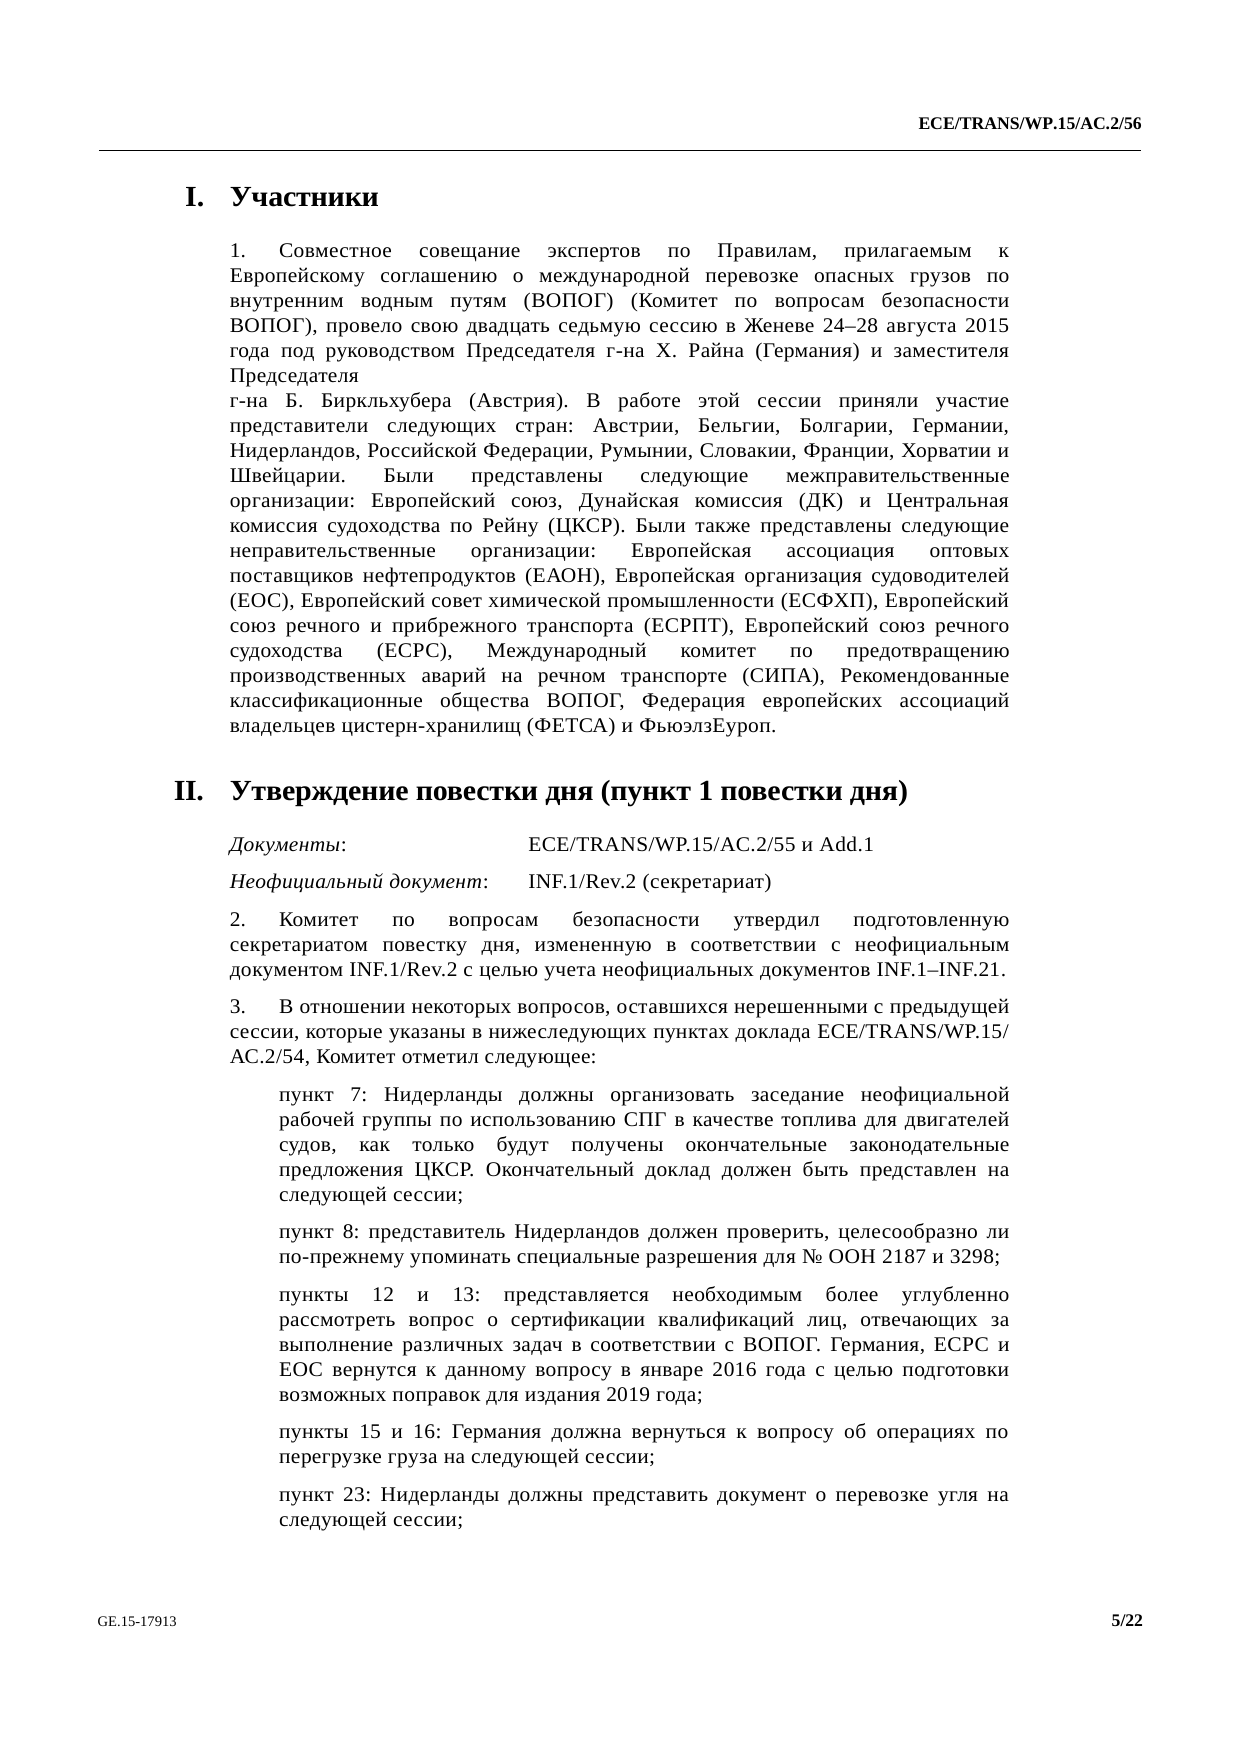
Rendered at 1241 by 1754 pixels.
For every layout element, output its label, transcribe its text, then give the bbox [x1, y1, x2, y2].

text I. Участники [97, 181, 1011, 213]
text пункт 23: Нидерланды должны представить документ о перевозке угля на следующей сессии; [279, 1481, 1011, 1531]
text пункты 15 и 16: Германия должна вернуться к вопросу об операциях по перегрузке груза на следующей сессии; [279, 1419, 1011, 1469]
text Неофициальный документ: INF.1/Rev.2 (секретариат) [229, 869, 1011, 894]
text 1. Совместное совещание экспертов по Правилам, прилагаемым к Европейскому соглашению о международной перевозке опасных грузов по внутренним водным путям (ВОПОГ) (Комитет по вопросам безопасности ВОПОГ), провело свою двадцать седьмую сессию в Женеве 24–28 августа 2015 года под руководством Председателя г-на Х. Райна (Германия) и заместителя Председателя г-на Б. Биркльхубера (Австрия). В работе этой сессии приняли участие представители следующих стран: Австрии, Бельгии, Болгарии, Германии, Нидерландов, Российской Федерации, Румынии, Словакии, Франции, Хорватии и Швейцарии. Были представлены следующие межправительственные организации: Европейский союз, Дунайская комиссия (ДК) и Центральная комиссия судоходства по Рейну (ЦКСР). Были также представлены следующие неправительственные организации: Европейская ассоциация оптовых поставщиков нефтепродуктов (ЕАОН), Европейская организация судоводителей (ЕОС), Европейский совет химической промышленности (ЕСФХП), Европейский союз речного и прибрежного транспорта (ЕСРПТ), Европейский союз речного судоходства (ЕСРС), Международный комитет по предотвращению производственных аварий на речном транспорте (СИПА), Рекомендованные классификационные общества ВОПОГ, Федерация европейских ассоциаций владельцев цистерн-хранилищ (ФЕТСА) и ФьюэлзЕуроп. [229, 238, 1011, 738]
text 3. В отношении некоторых вопросов, оставшихся нерешенными с предыдущей сессии, которые указаны в нижеследующих пунктах доклада ECE/TRANS/WP.15/ АС.2/54, Комитет отметил следующее: [229, 994, 1011, 1069]
text пункты 12 и 13: представляется необходимым более углубленно рассмотреть вопрос о сертификации квалификаций лиц, отвечающих за выполнение различных задач в соответствии с ВОПОГ. Германия, ЕСРС и ЕОС вернутся к данному вопросу в январе 2016 года с целью подготовки возможных поправок для издания 2019 года; [279, 1281, 1011, 1406]
text 2. Комитет по вопросам безопасности утвердил подготовленную секретариатом повестку дня, измененную в соответствии с неофициальным документом INF.1/Rev.2 с целью учета неофициальных документов INF.1–INF.21. [229, 906, 1011, 981]
text пункт 8: представитель Нидерландов должен проверить, целесообразно ли по-прежнему упоминать специальные разрешения для № ООН 2187 и 3298; [279, 1219, 1011, 1269]
text пункт 7: Нидерланды должны организовать заседание неофициальной рабочей группы по использованию СПГ в качестве топлива для двигателей судов, как только будут получены окончательные законодательные предложения ЦКСР. Окончательный доклад должен быть представлен на следующей сессии; [279, 1081, 1011, 1206]
text Документы: ECE/TRANS/WP.15/AC.2/55 и Add.1 [229, 831, 1011, 856]
text II. Утверждение повестки дня (пункт 1 повестки дня) [97, 775, 1011, 806]
